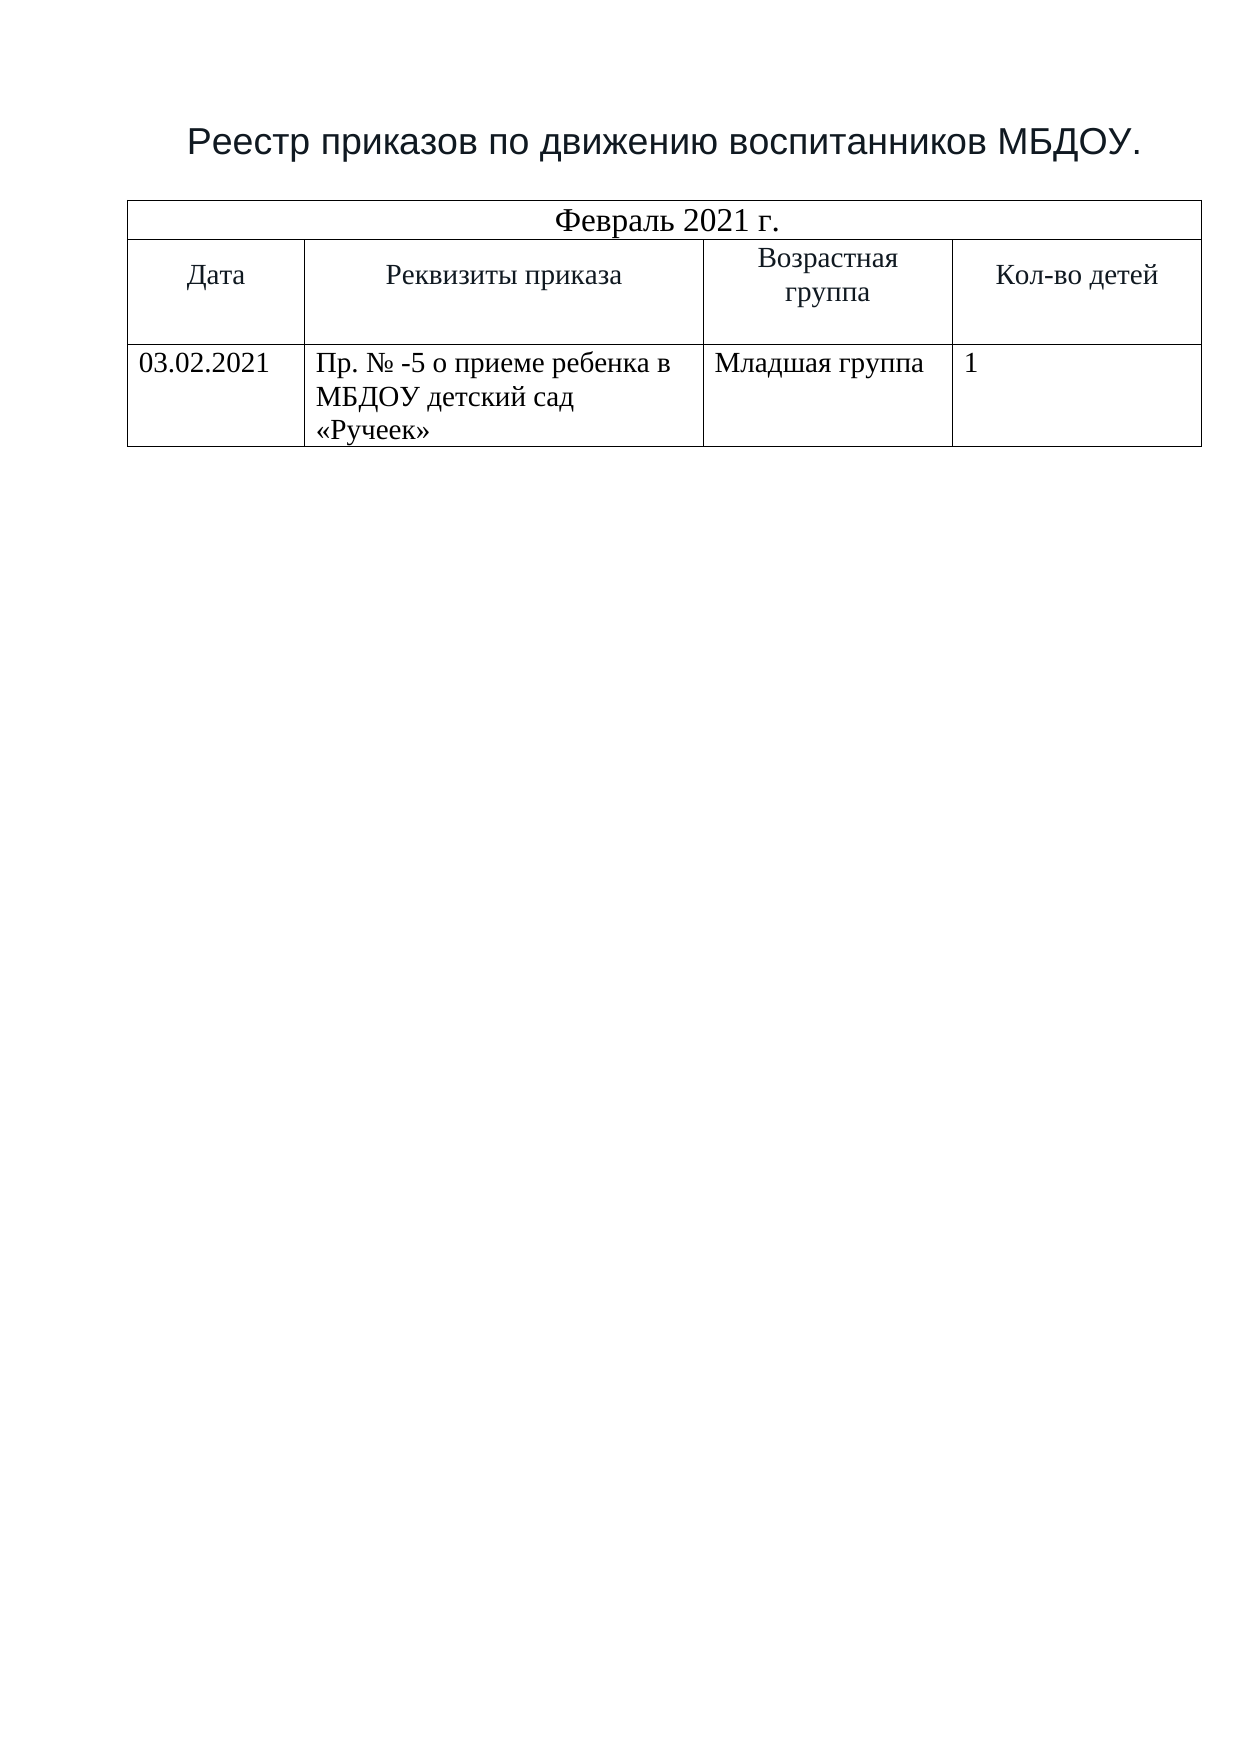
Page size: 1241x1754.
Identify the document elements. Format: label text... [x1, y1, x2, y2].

table_cell Младшая группа [704, 345, 952, 446]
table_cell Кол-во детей [953, 240, 1201, 344]
table_cell 03.02.2021 [128, 345, 304, 446]
table_header Февраль 2021 г. [128, 201, 1201, 239]
table_cell Возрастная группа [704, 240, 952, 344]
table_cell Дата [128, 240, 304, 344]
text Реестр приказов по движению воспитанников МБДОУ. [177, 118, 1152, 163]
table_cell 1 [953, 345, 1201, 446]
table_cell Пр. № -5 о приеме ребенка в МБДОУ детский сад «Ручеек» [305, 345, 703, 446]
table_cell Реквизиты приказа [305, 240, 703, 344]
